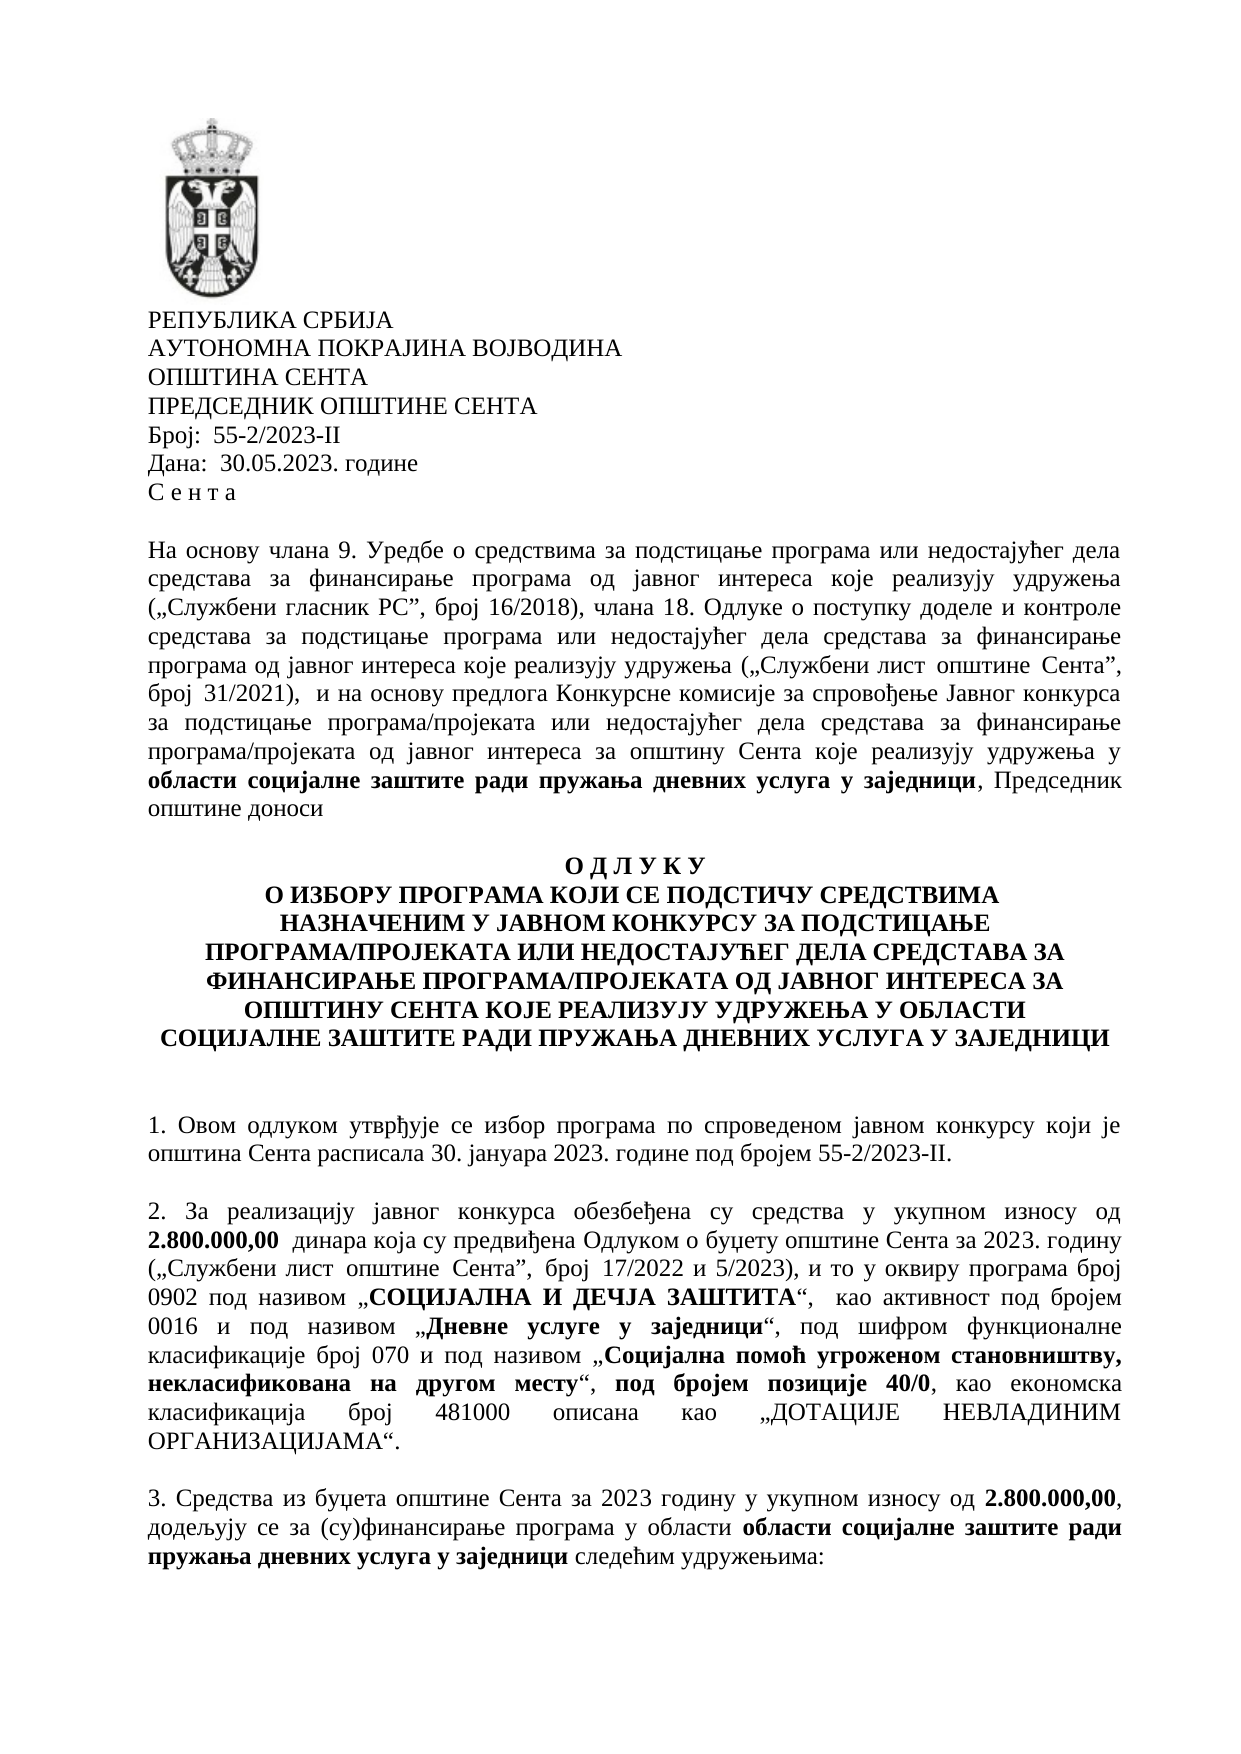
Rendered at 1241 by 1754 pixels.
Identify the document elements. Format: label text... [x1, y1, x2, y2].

text Дана: 30.05.2023. годинe [148, 448, 1122, 477]
text ОПШТИНА СЕНТА [148, 362, 1122, 391]
text С е н т а [148, 477, 1122, 506]
text Број: 55-2/2023-II [148, 420, 1122, 448]
text СОЦИЈАЛНЕ ЗАШТИТЕ РАДИ ПРУЖАЊА ДНЕВНИХ УСЛУГА У ЗАЈЕДНИЦИ [148, 1023, 1122, 1052]
text АУТОНОМНА ПОКРАЈИНА ВОЈВОДИНА [148, 333, 1122, 362]
text О ИЗБОРУ ПРОГРАМА КОЈИ СЕ ПОДСТИЧУ СРЕДСТВИМА НАЗНАЧЕНИМ У ЈАВНОМ КОНКУРСУ ЗА ПОДСТИЦАЊЕ ПРОГРАМА/ПРОЈЕКАТА ИЛИ НЕДОСТАЈУЋЕГ ДЕЛА СРЕДСТАВА ЗА ФИНАНСИРАЊЕ ПРОГРАМА/ПРОЈЕКАТА ОД ЈАВНОГ ИНТЕРЕСА ЗА ОПШТИНУ СЕНТА КОЈЕ РЕАЛИЗУЈУ УДРУЖЕЊА У ОБЛАСТИ [148, 880, 1122, 1023]
text На основу члана 9. Уредбе о средствима за подстицање програма или недостајућег дела средстава за финансирање програма од јавног интереса које реализују удружења („Службени гласник РС”, број 16/2018), члана 18. Одлуке о поступку доделе и контроле средстава за подстицање програма или недостајућег дела средстава за финансирање програма од јавног интереса које реализују удружења („Службени лист општине Сента”, број 31/2021), и на основу предлога Конкурсне комисије за спровођење Јавног конкурса за подстицање програма/пројеката или недостајућег дела средстава за финансирање програма/пројеката од јавног интереса за општину Сента које реализују удружења у области социјалне заштите ради пружања дневних услуга у заједници, Председник општине доноси [148, 535, 1122, 822]
picture [147, 118, 275, 305]
text 3. Средства из буџета општине Сента за 2023 годину у укупном износу од 2.800.000,00, додељују се за (су)финансирање програма у области области социјалне заштите ради пружања дневних услуга у заједници следећим удружењима: [148, 1483, 1122, 1570]
text 1. Овом одлуком утврђује се избор програма по спроведеном јавном конкурсу који је општина Сента расписала 30. јануара 2023. године под бројем 55-2/2023-II. [148, 1110, 1122, 1167]
text РЕПУБЛИКА СРБИЈА [148, 305, 1122, 333]
text ПРЕДСЕДНИК ОПШТИНЕ СЕНТА [148, 391, 1122, 420]
text 2. За реализацију јавног конкурса обезбеђена су средства у укупном износу од 2.800.000,00 динара која су предвиђена Одлуком о буџету општине Сента за 2023. годину („Службени лист општине Сента”, број 17/2022 и 5/2023), и то у оквиру програма број 0902 под називом „СОЦИЈАЛНА И ДЕЧЈА ЗАШТИТА“, као активност под бројем 0016 и под називом „Дневне услуге у заједници“, под шифром функционалне класификације број 070 и под називом „Социјална помоћ угроженом становништву, некласификована на другом месту“, под бројем позиције 40/0, као економска класификација број 481000 описана као „ДОТАЦИЈЕ НЕВЛАДИНИМ ОРГАНИЗАЦИЈАМА“. [148, 1196, 1122, 1455]
text О Д Л У К У [148, 851, 1122, 880]
